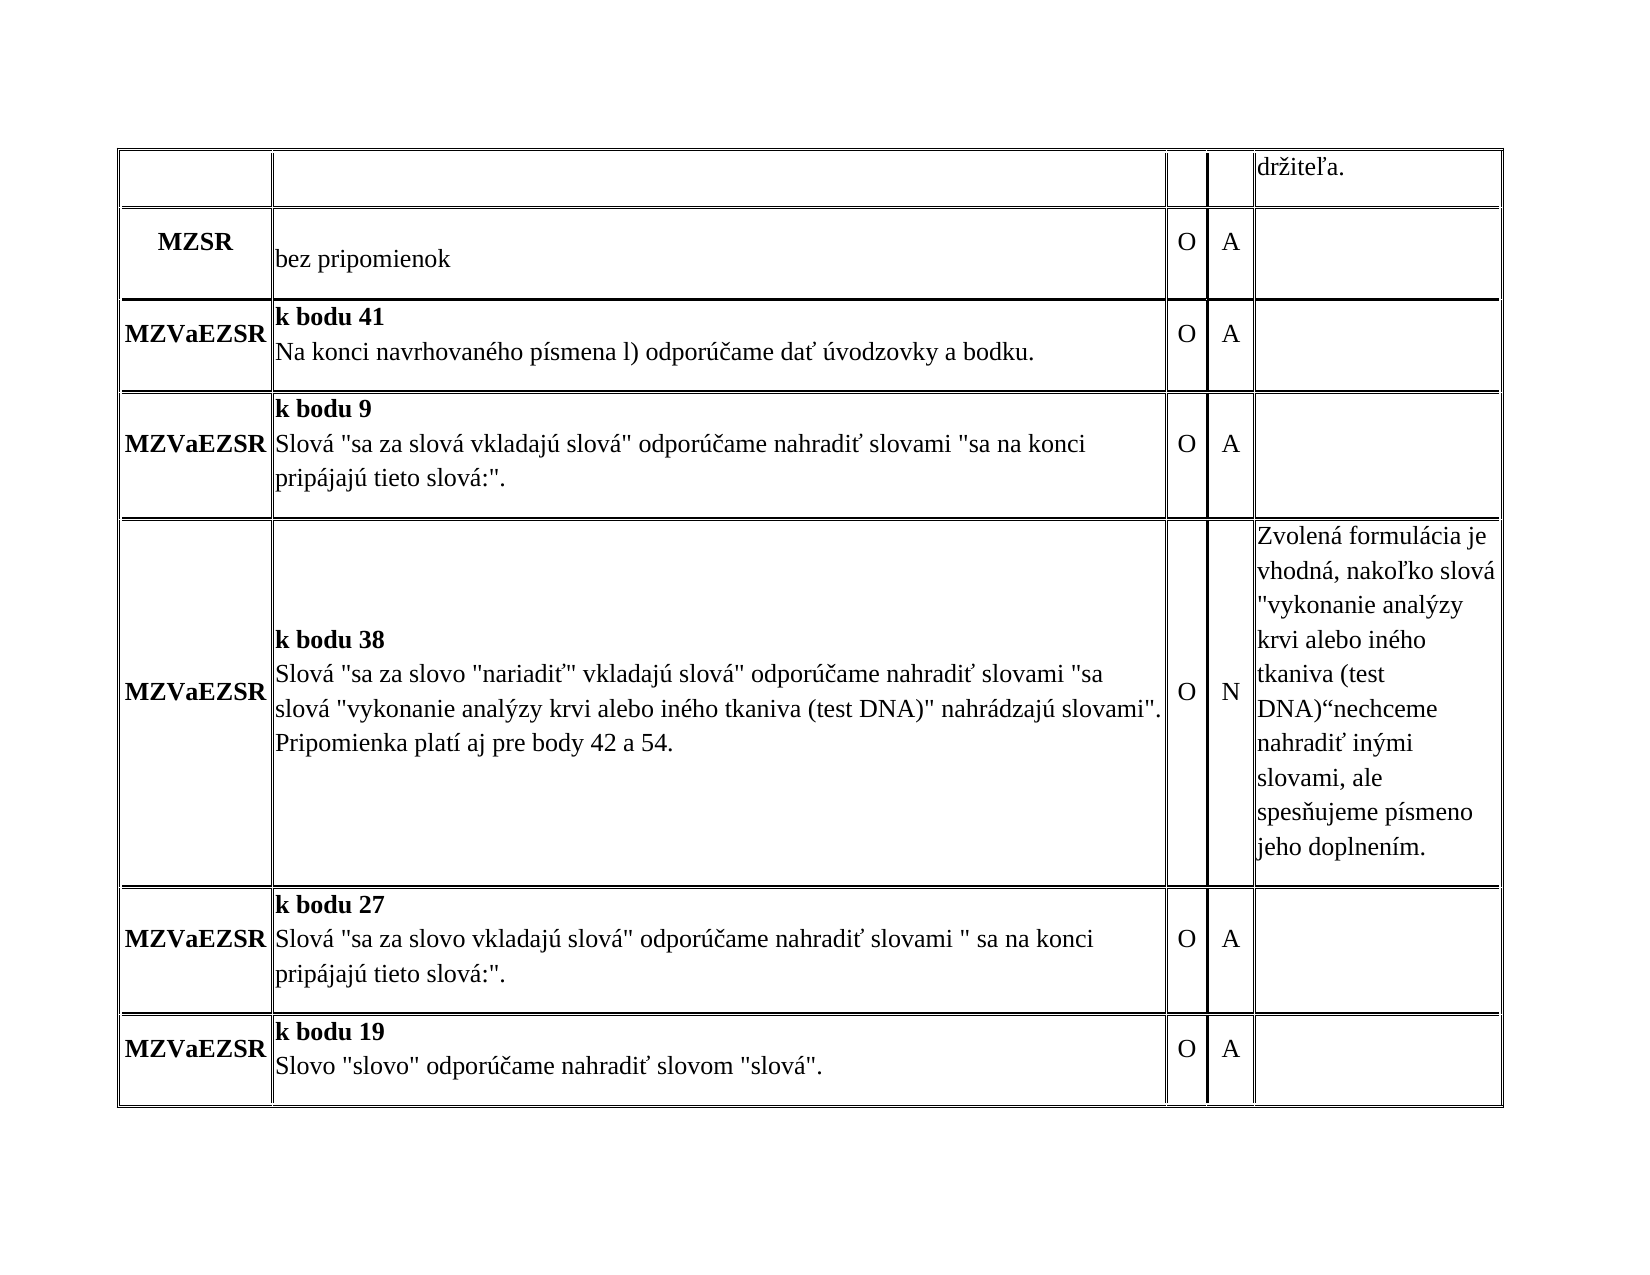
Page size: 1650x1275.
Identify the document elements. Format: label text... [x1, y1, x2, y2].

table_cell O [1168, 301, 1206, 390]
table_cell O [1167, 1016, 1207, 1105]
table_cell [1255, 151, 1501, 206]
table_cell MZVaEZSR [120, 390, 271, 517]
table_cell O [1168, 394, 1206, 517]
table_cell A [1209, 209, 1253, 298]
table_cell N [1209, 521, 1253, 885]
table_cell k bodu 19 Slovo "slovo" odporúčame nahradiť slovom "slová". [273, 1016, 1167, 1105]
table_cell MVSR [120, 151, 272, 206]
table_cell MZVaEZSR [120, 517, 271, 885]
table_cell Zvolená formulácia je vhodná, nakoľko slová "vykonanie analýzy krvi alebo iného tkaniva (test DNA)“nechceme nahradiť inými slovami, ale spesňujeme písmeno jeho doplnením. [1256, 517, 1501, 885]
table_cell k bodu 27 Slová "sa za slovo vkladajú slová" odporúčame nahradiť slovami " sa na konci pripájajú tieto slová:". [274, 889, 1165, 1012]
table_cell [1256, 298, 1502, 390]
table_cell k bodu 38 Slová "sa za slovo "nariadiť" vkladajú slová" odporúčame nahradiť slovami "sa slová "vykonanie analýzy krvi alebo iného tkaniva (test DNA)" nahrádzajú slovami". Pripomienka platí aj pre body 42 a 54. [274, 521, 1165, 885]
table_cell O [1167, 149, 1207, 206]
table_cell MZVaEZSR [120, 885, 271, 1012]
table_cell A [1207, 1016, 1254, 1105]
table_cell k bodu 41 Na konci navrhovaného písmena l) odporúčame dať úvodzovky a bodku. [274, 301, 1165, 390]
table_cell O [1168, 889, 1206, 1012]
table_cell [1255, 206, 1502, 298]
table_cell MZVaEZSR [120, 1012, 272, 1105]
table_cell k bodu 9 Slová "sa za slová vkladajú slová" odporúčame nahradiť slovami "sa na konci pripájajú tieto slová:". [274, 394, 1165, 517]
table_cell O [1168, 521, 1206, 885]
table_cell O [1168, 209, 1206, 298]
table_cell MZVaEZSR [118, 298, 271, 390]
table_cell ČA [1207, 151, 1254, 206]
table_cell MZSR [118, 206, 272, 298]
table_cell [1256, 390, 1501, 517]
table_cell [1256, 885, 1501, 1012]
table_cell bez pripomienok [274, 209, 1165, 298]
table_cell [273, 151, 1167, 206]
table_cell A [1209, 394, 1253, 517]
table_cell A [1209, 889, 1253, 1012]
table_cell A [1209, 301, 1253, 390]
table_cell [1255, 1012, 1501, 1105]
